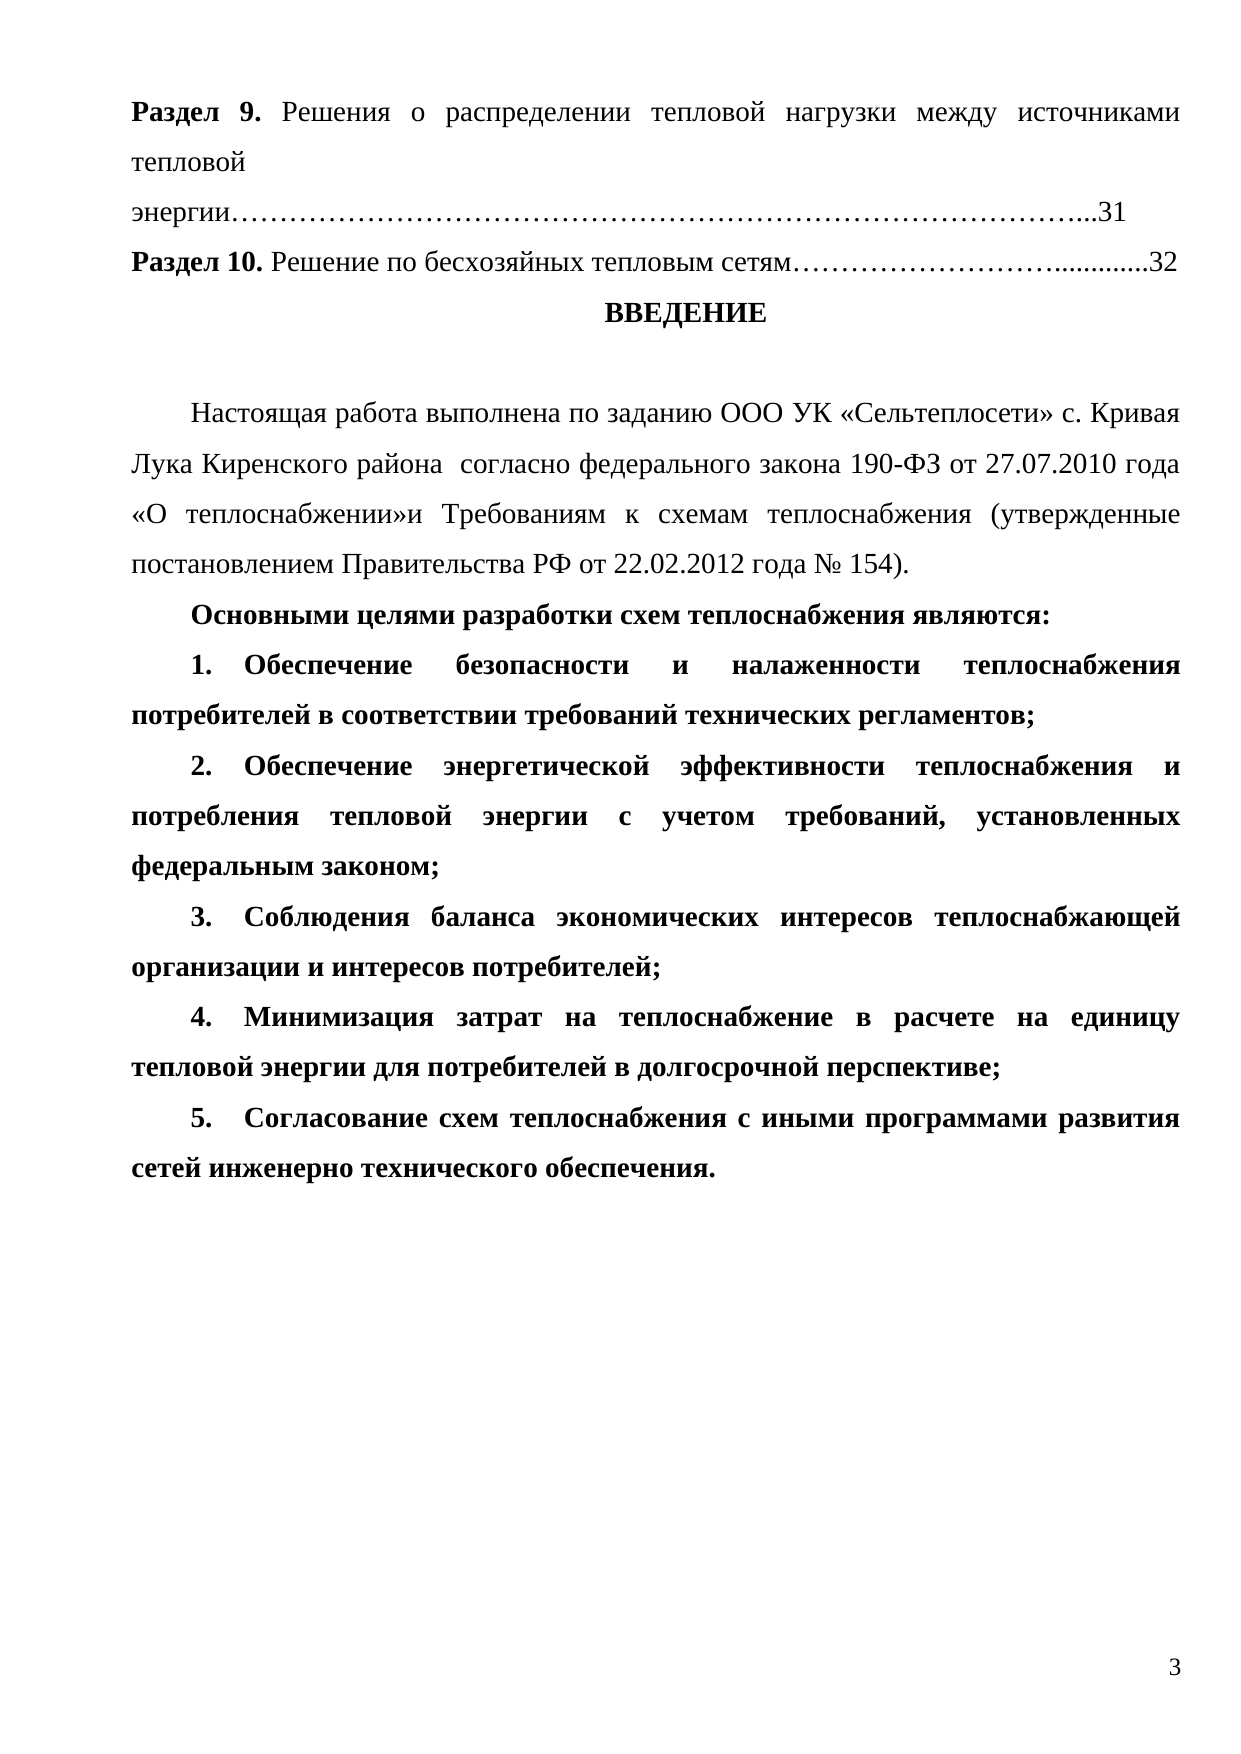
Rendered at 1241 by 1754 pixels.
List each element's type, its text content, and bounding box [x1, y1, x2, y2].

list Обеспечение энергетической эффективности теплоснабжения и потребления тепловой энергии с учетом требований, установленных федеральным законом; [131, 748, 1181, 882]
list Минимизация затрат на теплоснабжение в расчете на единицу тепловой энергии для потребителей в долгосрочной перспективе; [131, 999, 1181, 1083]
text ВВЕДЕНИЕ [131, 295, 1181, 328]
text Настоящая работа выполнена по заданию ООО УК «Сельтеплосети» с. Кривая Лука Киренского района согласно федерального закона 190-ФЗ от 27.07.2010 года «О теплоснабжении»и Требованиям к схемам теплоснабжения (утвержденные постановлением Правительства РФ от 22.02.2012 года № 154). [131, 396, 1181, 580]
text Раздел 9. Решения о распределении тепловой нагрузки между источниками тепловой энергии……………………………………………………………………………...31 [131, 94, 1181, 228]
list Согласование схем теплоснабжения с иными программами развития сетей инженерно технического обеспечения. [131, 1100, 1181, 1184]
list Соблюдения баланса экономических интересов теплоснабжающей организации и интересов потребителей; [131, 899, 1181, 982]
list Обеспечение безопасности и налаженности теплоснабжения потребителей в соответствии требований технических регламентов; [131, 647, 1181, 731]
text Раздел 10. Решение по бесхозяйных тепловым сетям……………………….............32 [131, 244, 1181, 278]
text Основными целями разработки схем теплоснабжения являются: [131, 597, 1181, 630]
